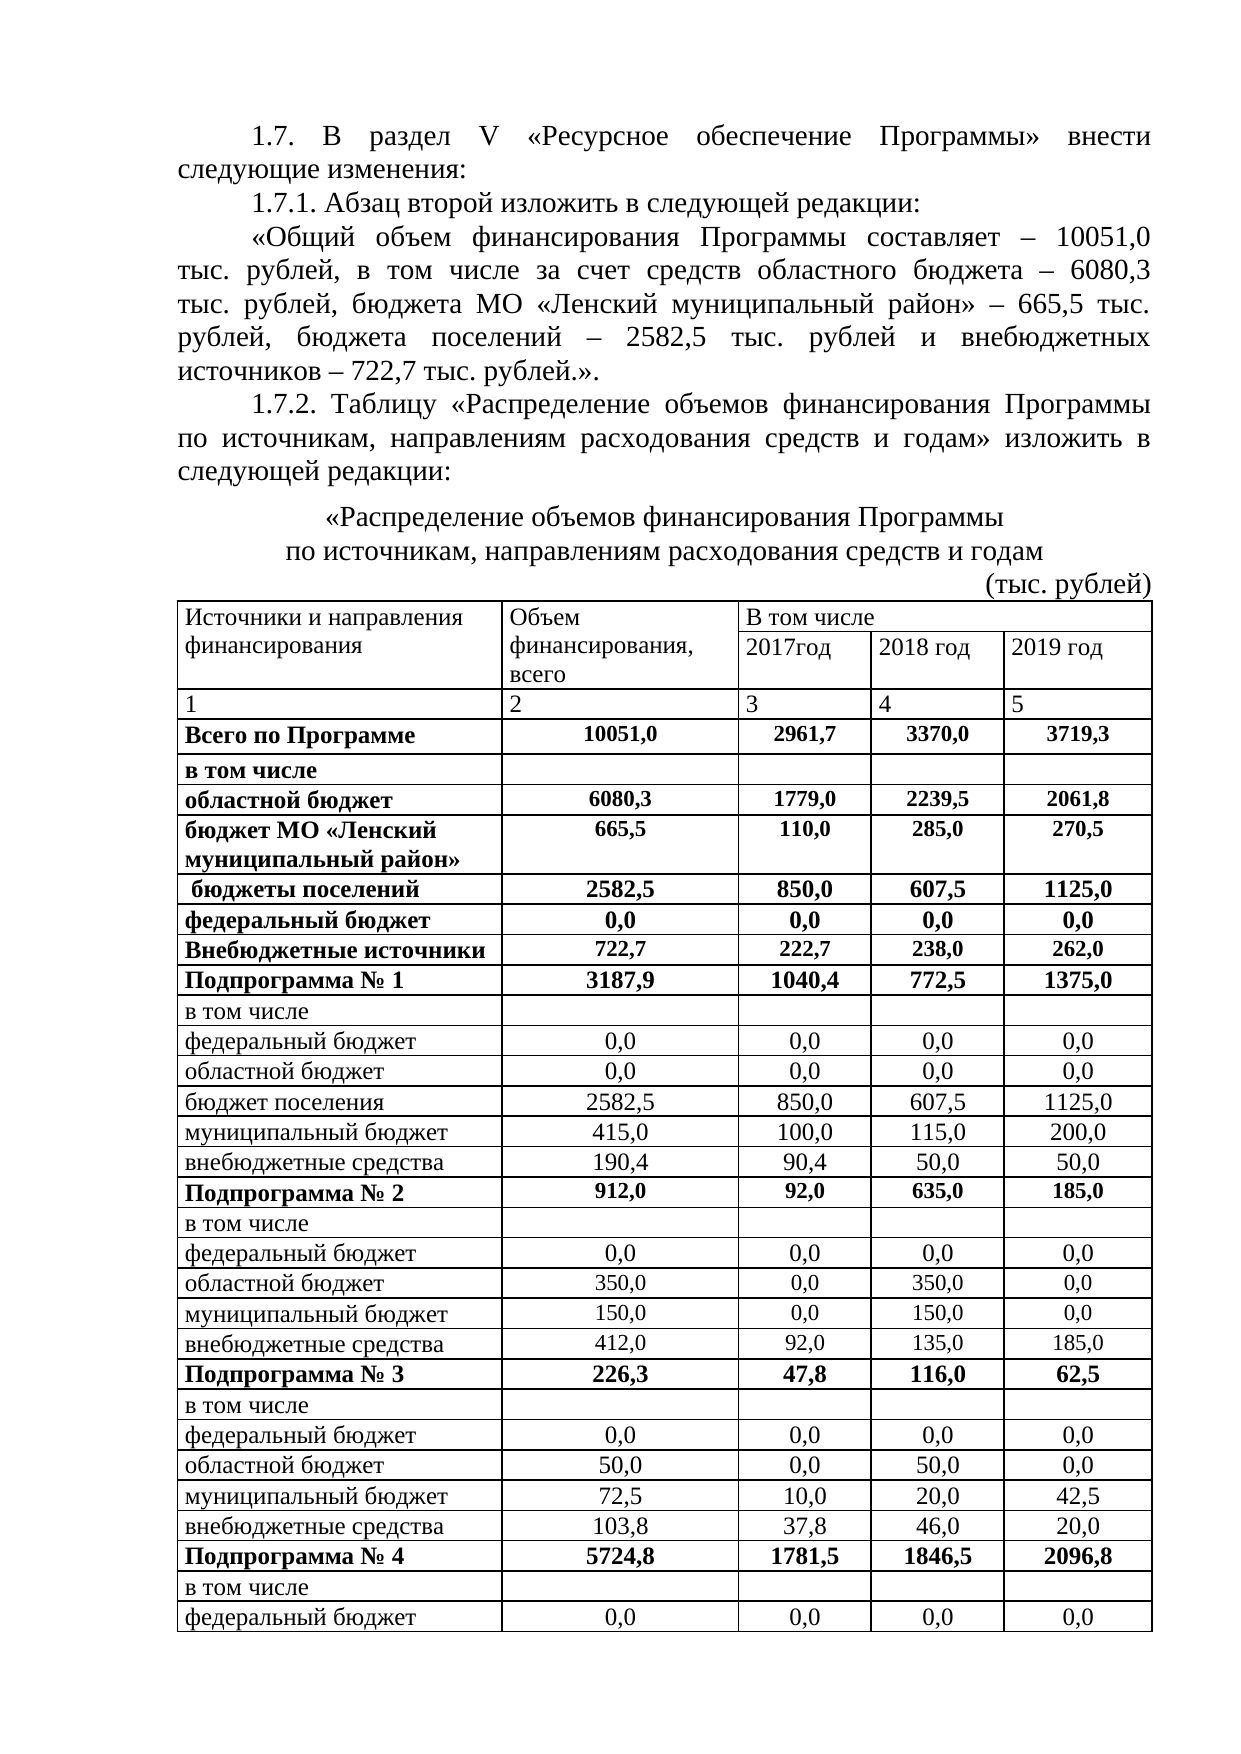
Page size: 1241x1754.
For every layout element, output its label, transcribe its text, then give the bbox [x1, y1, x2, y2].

table_cell 0,0 [503, 905, 738, 933]
table_cell 222,7 [739, 935, 870, 964]
table_cell [503, 1390, 738, 1418]
table_cell 607,5 [872, 875, 1003, 903]
table_cell 92,0 [739, 1178, 870, 1206]
table_cell 50,0 [503, 1451, 738, 1479]
table_cell 912,0 [503, 1178, 738, 1206]
table_cell 47,8 [739, 1360, 870, 1388]
table_cell 0,0 [739, 905, 870, 933]
text 1.7. В раздел V «Ресурсное обеспечение Программы» внести следующие изменения: [177, 118, 1152, 185]
table_cell федеральный бюджет [178, 1238, 501, 1267]
table_cell областной бюджет [178, 1451, 501, 1479]
text 1.7.2. Таблицу «Распределение объемов финансирования Программы по источникам, направлениям расходования средств и годам» изложить в следующей редакции: [177, 386, 1152, 487]
table_cell в том числе [178, 1390, 501, 1418]
table_cell 62,5 [1005, 1360, 1151, 1388]
table_header В том числе [739, 602, 1151, 631]
table_cell внебюджетные средства [178, 1329, 501, 1358]
table_cell Подпрограмма № 2 [178, 1178, 501, 1206]
table_cell внебюджетные средства [178, 1147, 501, 1176]
table_cell 0,0 [503, 1026, 738, 1055]
table_cell 50,0 [872, 1147, 1003, 1176]
table_cell [503, 1572, 738, 1600]
table_cell 0,0 [872, 1420, 1003, 1449]
table_cell 238,0 [872, 935, 1003, 964]
table_cell 0,0 [503, 1056, 738, 1085]
table_cell 262,0 [1005, 935, 1151, 964]
table_cell 2017год [739, 632, 870, 688]
table_cell 2096,8 [1005, 1541, 1151, 1570]
table_cell 285,0 [872, 816, 1003, 873]
table_cell 0,0 [739, 1602, 870, 1631]
table_cell 270,5 [1005, 816, 1151, 873]
table_cell бюджет МО «Ленский муниципальный район» [178, 816, 501, 873]
table_cell 3187,9 [503, 966, 738, 994]
table_cell [503, 1208, 738, 1237]
table_cell 665,5 [503, 816, 738, 873]
table_cell 50,0 [872, 1451, 1003, 1479]
table_cell 0,0 [739, 1026, 870, 1055]
table_cell 0,0 [872, 1056, 1003, 1085]
table_cell 850,0 [739, 875, 870, 903]
table_cell Внебюджетные источники [178, 935, 501, 964]
table_cell 1375,0 [1005, 966, 1151, 994]
table_cell 92,0 [739, 1329, 870, 1358]
table_cell [872, 1208, 1003, 1237]
text «Распределение объемов финансирования Программы [177, 499, 1152, 533]
table_cell 0,0 [1005, 1056, 1151, 1085]
table_cell [503, 755, 738, 783]
table_header Объем финансирования, всего [503, 602, 738, 688]
table_cell 150,0 [503, 1299, 738, 1328]
table_cell [1005, 1390, 1151, 1418]
table_cell 0,0 [1005, 1451, 1151, 1479]
table_cell [872, 1390, 1003, 1418]
table_cell [1005, 996, 1151, 1024]
table_cell 350,0 [872, 1269, 1003, 1297]
table_cell 635,0 [872, 1178, 1003, 1206]
table_cell муниципальный бюджет [178, 1481, 501, 1509]
table_cell 0,0 [1005, 1269, 1151, 1297]
table_cell 607,5 [872, 1087, 1003, 1115]
table_cell 850,0 [739, 1087, 870, 1115]
table_cell 0,0 [739, 1056, 870, 1085]
table_cell бюджет поселения [178, 1087, 501, 1115]
text по источникам, направлениям расходования средств и годам [177, 533, 1152, 567]
table_cell [739, 1572, 870, 1600]
table_cell 0,0 [872, 1602, 1003, 1631]
table_cell 1846,5 [872, 1541, 1003, 1570]
table_cell 10051,0 [503, 720, 738, 753]
table_cell 200,0 [1005, 1117, 1151, 1146]
table_cell областной бюджет [178, 1056, 501, 1085]
table_cell Всего по Программе [178, 720, 501, 753]
table_cell 20,0 [1005, 1511, 1151, 1540]
table_cell 0,0 [872, 1238, 1003, 1267]
table_header Источники и направления финансирования [178, 602, 501, 688]
table_cell областной бюджет [178, 785, 501, 814]
table_cell 0,0 [1005, 1299, 1151, 1328]
table_cell 42,5 [1005, 1481, 1151, 1509]
table_cell [739, 1208, 870, 1237]
table_cell федеральный бюджет [178, 1420, 501, 1449]
table_cell 0,0 [503, 1238, 738, 1267]
table_cell [739, 1390, 870, 1418]
table_cell 772,5 [872, 966, 1003, 994]
table_cell 20,0 [872, 1481, 1003, 1509]
table_cell 6080,3 [503, 785, 738, 814]
table_cell 135,0 [872, 1329, 1003, 1358]
table_cell 150,0 [872, 1299, 1003, 1328]
text 1.7.1. Абзац второй изложить в следующей редакции: [177, 185, 1152, 219]
table_cell 190,4 [503, 1147, 738, 1176]
table_cell 2582,5 [503, 1087, 738, 1115]
table_cell в том числе [178, 1208, 501, 1237]
table_cell 2 [503, 690, 738, 718]
table_cell 0,0 [1005, 1026, 1151, 1055]
table_cell 1125,0 [1005, 1087, 1151, 1115]
table_cell 2019 год [1005, 632, 1151, 688]
table_cell бюджеты поселений [178, 875, 501, 903]
table_cell 0,0 [739, 1269, 870, 1297]
table_cell [1005, 1572, 1151, 1600]
table_cell 0,0 [739, 1451, 870, 1479]
table_cell Подпрограмма № 3 [178, 1360, 501, 1388]
table_cell 10,0 [739, 1481, 870, 1509]
table_cell 1781,5 [739, 1541, 870, 1570]
table_cell [872, 1572, 1003, 1600]
table_cell Подпрограмма № 4 [178, 1541, 501, 1570]
table_cell в том числе [178, 1572, 501, 1600]
table_cell [872, 755, 1003, 783]
table_cell 1779,0 [739, 785, 870, 814]
table_cell 90,4 [739, 1147, 870, 1176]
table_cell 2018 год [872, 632, 1003, 688]
table_cell федеральный бюджет [178, 905, 501, 933]
table_cell 50,0 [1005, 1147, 1151, 1176]
table_cell 2961,7 [739, 720, 870, 753]
table_cell 226,3 [503, 1360, 738, 1388]
table_cell 415,0 [503, 1117, 738, 1146]
table_cell [872, 996, 1003, 1024]
table_cell 0,0 [872, 905, 1003, 933]
text «Общий объем финансирования Программы составляет – 10051,0 тыс. рублей, в том числе за счет средств областного бюджета – 6080,3 тыс. рублей, бюджета МО «Ленский муниципальный район» – 665,5 тыс. рублей, бюджета поселений – 2582,5 тыс. рублей и внебюджетных источников – 722,7 тыс. рублей.». [177, 219, 1152, 386]
table_cell 5724,8 [503, 1541, 738, 1570]
table_cell 0,0 [1005, 1602, 1151, 1631]
table_cell 110,0 [739, 816, 870, 873]
table_cell в том числе [178, 996, 501, 1024]
table_cell 2061,8 [1005, 785, 1151, 814]
table_cell 116,0 [872, 1360, 1003, 1388]
table_cell 0,0 [503, 1602, 738, 1631]
table_cell 3 [739, 690, 870, 718]
table_cell 185,0 [1005, 1178, 1151, 1206]
table_cell 1 [178, 690, 501, 718]
table_cell 0,0 [1005, 905, 1151, 933]
table_cell [1005, 755, 1151, 783]
table_cell 412,0 [503, 1329, 738, 1358]
table_cell в том числе [178, 755, 501, 783]
table_cell внебюджетные средства [178, 1511, 501, 1540]
table_cell 1125,0 [1005, 875, 1151, 903]
table_cell федеральный бюджет [178, 1026, 501, 1055]
table_cell 0,0 [1005, 1420, 1151, 1449]
table_cell 4 [872, 690, 1003, 718]
table_cell 46,0 [872, 1511, 1003, 1540]
table_cell областной бюджет [178, 1269, 501, 1297]
table_cell 0,0 [739, 1238, 870, 1267]
table_cell [503, 996, 738, 1024]
table_cell 3719,3 [1005, 720, 1151, 753]
table_cell 0,0 [503, 1420, 738, 1449]
table_cell муниципальный бюджет [178, 1117, 501, 1146]
table_cell [739, 996, 870, 1024]
table_cell 3370,0 [872, 720, 1003, 753]
table_cell [739, 755, 870, 783]
table_cell 5 [1005, 690, 1151, 718]
table_cell 72,5 [503, 1481, 738, 1509]
table_cell 2239,5 [872, 785, 1003, 814]
table_cell 185,0 [1005, 1329, 1151, 1358]
table_cell 0,0 [1005, 1238, 1151, 1267]
text (тыс. рублей) [177, 567, 1152, 600]
table_cell 37,8 [739, 1511, 870, 1540]
table_cell 2582,5 [503, 875, 738, 903]
table_cell 115,0 [872, 1117, 1003, 1146]
table_cell 350,0 [503, 1269, 738, 1297]
table_cell 100,0 [739, 1117, 870, 1146]
table_cell 722,7 [503, 935, 738, 964]
table_cell 0,0 [739, 1420, 870, 1449]
table_cell федеральный бюджет [178, 1602, 501, 1631]
table_cell 0,0 [872, 1026, 1003, 1055]
table_cell 1040,4 [739, 966, 870, 994]
table_cell 0,0 [739, 1299, 870, 1328]
table_cell 103,8 [503, 1511, 738, 1540]
table_cell Подпрограмма № 1 [178, 966, 501, 994]
table_cell [1005, 1208, 1151, 1237]
table_cell муниципальный бюджет [178, 1299, 501, 1328]
